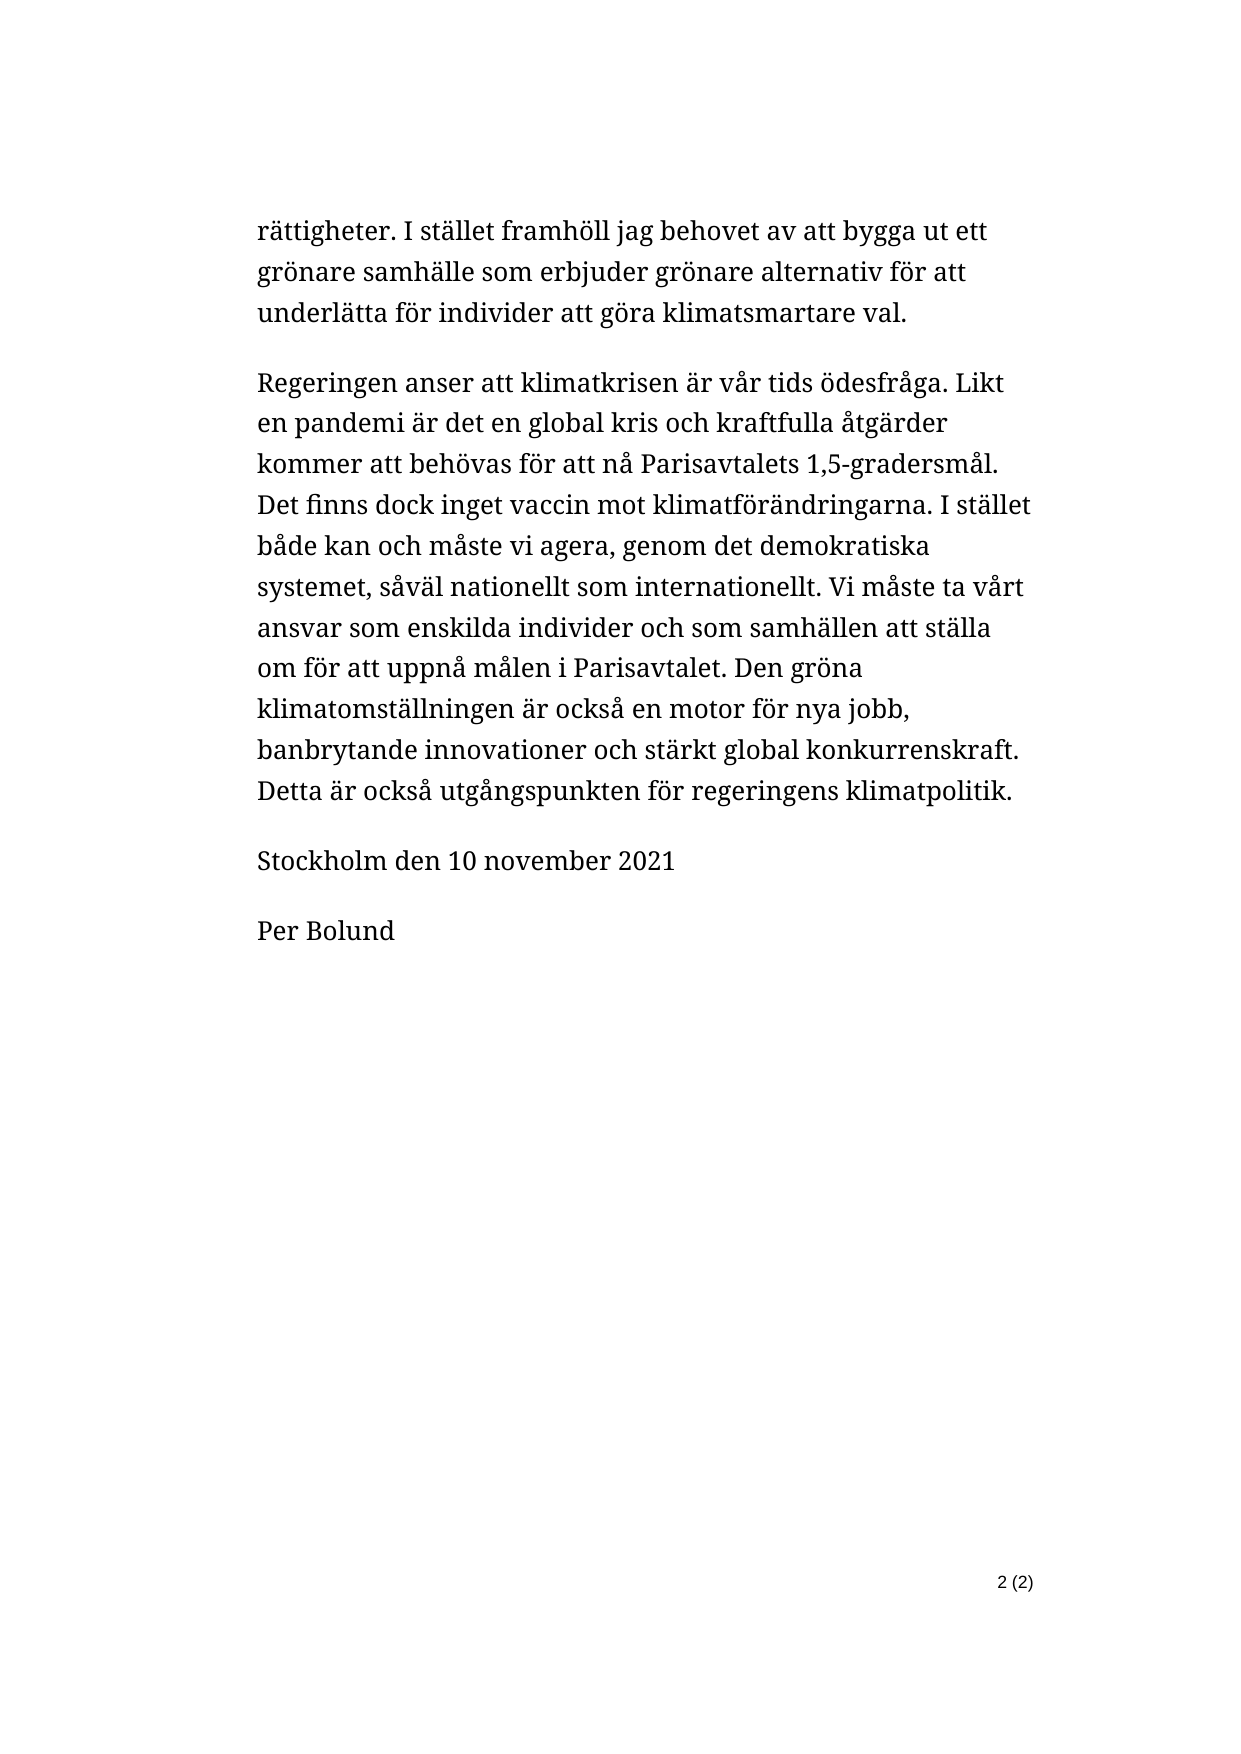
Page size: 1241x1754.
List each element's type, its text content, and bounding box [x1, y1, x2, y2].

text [257, 213, 1033, 330]
text Stockholm den 10 november 2021 [257, 843, 1033, 878]
text Regeringen anser att klimatkrisen är vår tids ödesfråga. Likt en pandemi är det en global kris och kraftfulla åtgärder kommer att behövas för att nå Parisavtalets 1,5-gradersmål. Det finns dock inget vaccin mot klimatförändringarna. I stället både kan och måste vi agera, genom det demokratiska systemet, såväl nationellt som internationellt. Vi måste ta vårt ansvar som enskilda individer och som samhällen att ställa om för att uppnå målen i Parisavtalet. Den gröna klimatomställningen är också en motor för nya jobb, banbrytande innovationer och stärkt global konkurrenskraft. Detta är också utgångspunkten för regeringens klimatpolitik. [257, 364, 1033, 808]
text Per Bolund [257, 913, 1033, 948]
